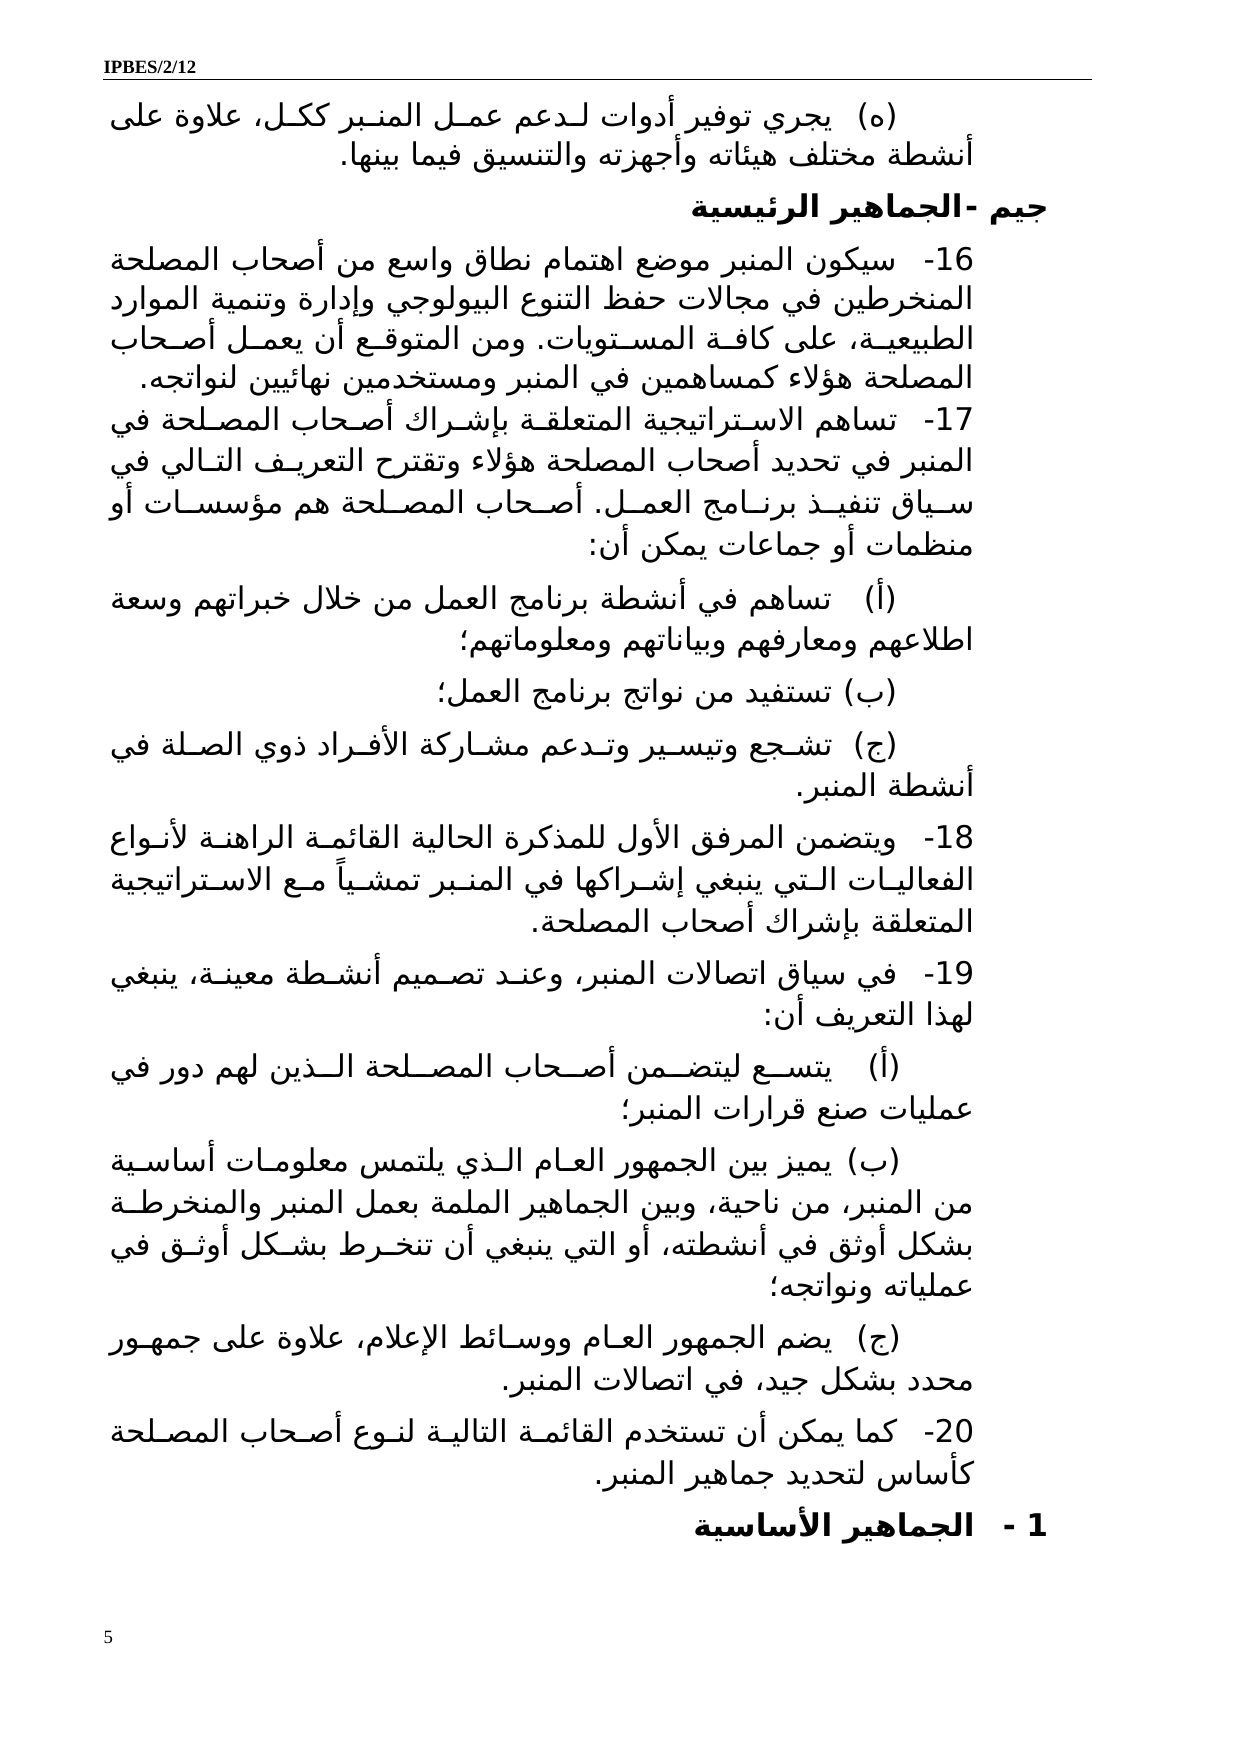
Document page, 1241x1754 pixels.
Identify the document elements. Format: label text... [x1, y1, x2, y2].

text (ج) تشجع وتيسير وتدعم مشاركة الأفراد ذوي الصلة في أنشطة المنبر. [109, 722, 974, 805]
text 19- في سياق اتصالات المنبر، وعند تصميم أنشطة معينة، ينبغي لهذا التعريف أن: [109, 951, 974, 1034]
text 1 - الجماهير الأساسية [109, 1503, 1048, 1544]
text (أ) يتسع ليتضمن أصحاب المصلحة الذين لهم دور في عمليات صنع قرارات المنبر؛ [109, 1044, 974, 1128]
text (أ) تساهم في أنشطة برنامج العمل من خلال خبراتهم وسعة اطلاعهم ومعارفهم وبياناتهم ومعلوماتهم؛ [109, 576, 974, 659]
text (ب) يميز بين الجمهور العام الذي يلتمس معلومات أساسية من المنبر، من ناحية، وبين الجماهير الملمة بعمل المنبر والمنخرطة بشكل أوثق في أنشطته، أو التي ينبغي أن تنخرط بشكل أوثق في عملياته ونواتجه؛ [109, 1138, 974, 1305]
text 16- سيكون المنبر موضع اهتمام نطاق واسع من أصحاب المصلحة المنخرطين في مجالات حفظ التنوع البيولوجي وإدارة وتنمية الموارد الطبيعية، على كافة المستويات. ومن المتوقع أن يعمل أصحاب المصلحة هؤلاء كمساهمين في المنبر ومستخدمين نهائيين لنواتجه. [109, 238, 974, 397]
text 17- تساهم الاستراتيجية المتعلقة بإشراك أصحاب المصلحة في المنبر في تحديد أصحاب المصلحة هؤلاء وتقترح التعريف التالي في سياق تنفيذ برنامج العمل. أصحاب المصلحة هم مؤسسات أو منظمات أو جماعات يمكن أن: [109, 397, 974, 563]
text (ه) يجري توفير أدوات لدعم عمل المنبر ككل، علاوة على أنشطة مختلف هيئاته وأجهزته والتنسيق فيما بينها. [109, 94, 974, 174]
text جيم - الجماهير الرئيسية [109, 186, 1048, 226]
text (ب) تستفيد من نواتج برنامج العمل؛ [109, 669, 974, 711]
text (ج) يضم الجمهور العام ووسائط الإعلام، علاوة على جمهور محدد بشكل جيد، في اتصالات المنبر. [109, 1315, 974, 1399]
text 20- كما يمكن أن تستخدم القائمة التالية لنوع أصحاب المصلحة كأساس لتحديد جماهير المنبر. [109, 1409, 974, 1492]
text 18- ويتضمن المرفق الأول للمذكرة الحالية القائمة الراهنة لأنواع الفعاليات التي ينبغي إشراكها في المنبر تمشياً مع الاستراتيجية المتعلقة بإشراك أصحاب المصلحة. [109, 815, 974, 940]
